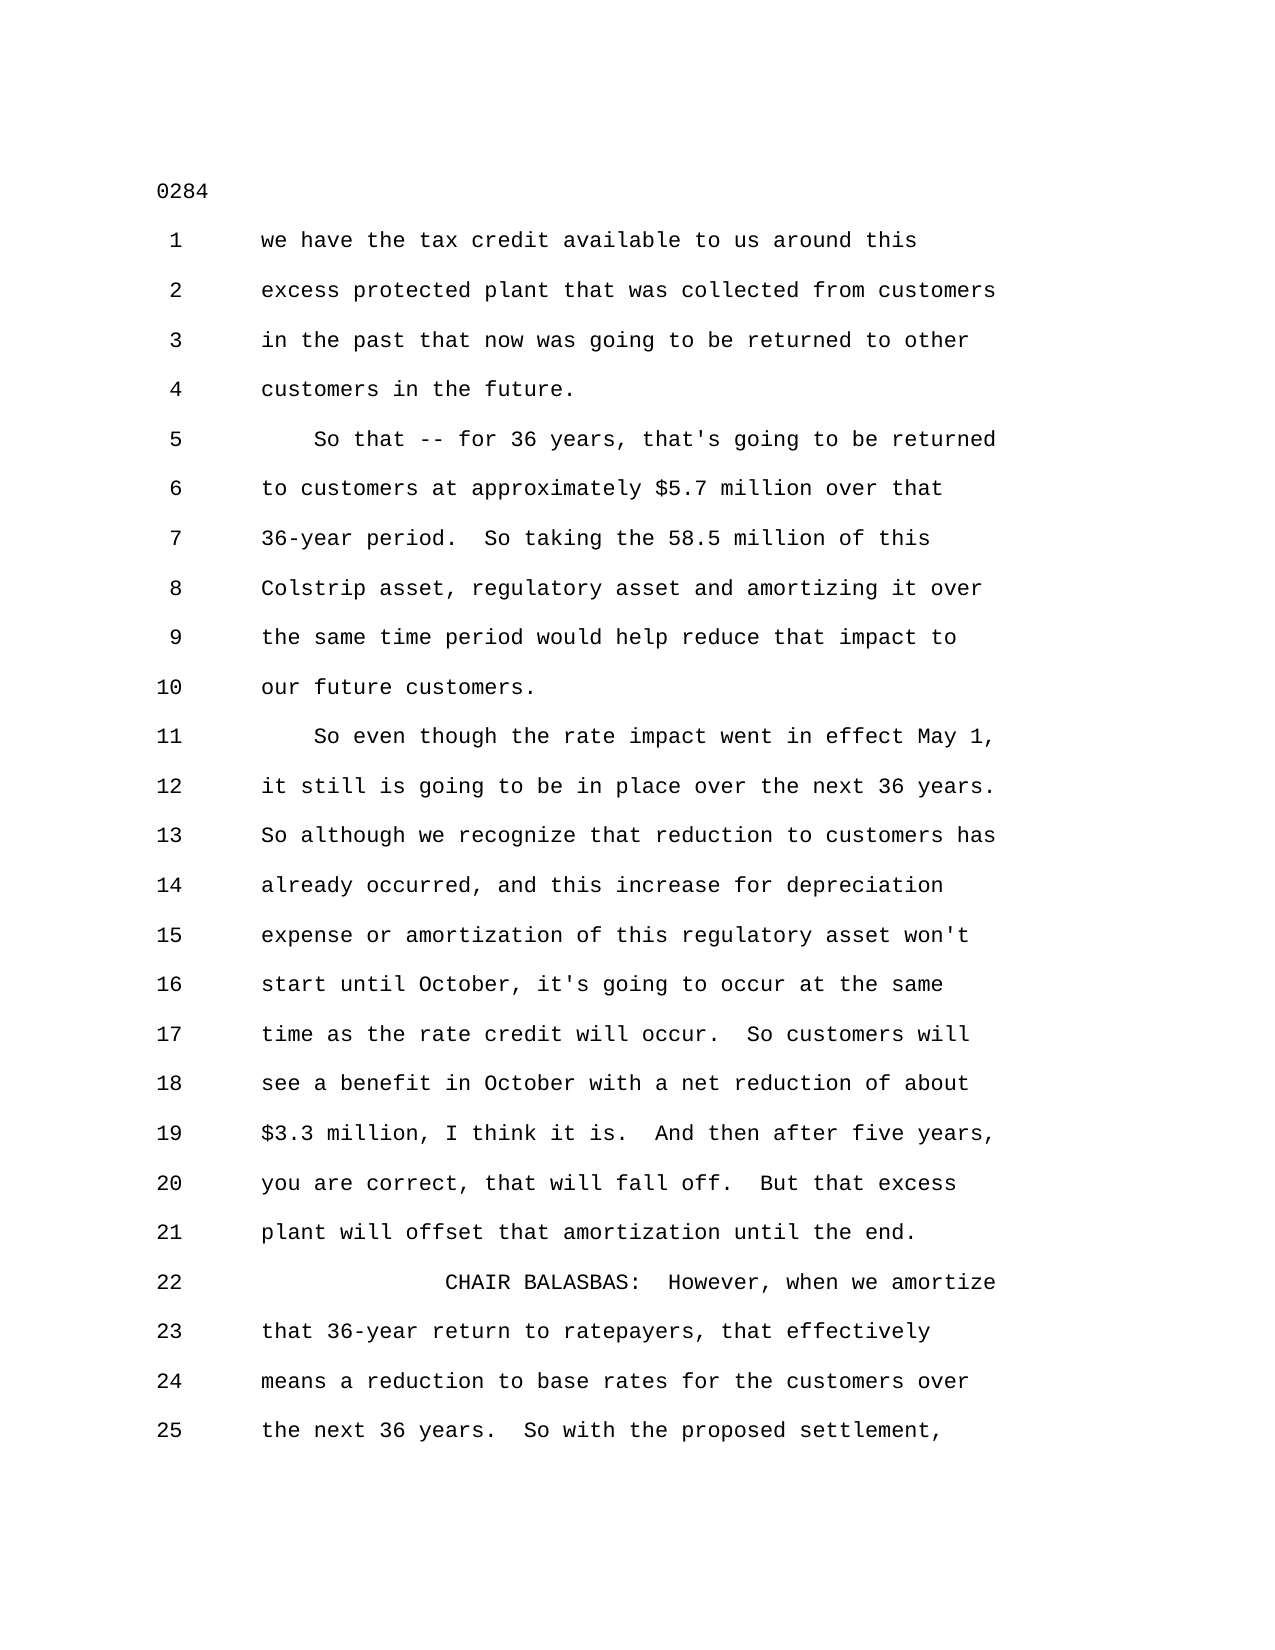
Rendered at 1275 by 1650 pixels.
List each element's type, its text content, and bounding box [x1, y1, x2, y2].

text 3 in the past that now was going to be returned to other [156, 329, 1119, 353]
text 8 Colstrip asset, regulatory asset and amortizing it over [156, 577, 1119, 601]
text 24 means a reduction to base rates for the customers over [156, 1370, 1119, 1395]
text 0284 [156, 180, 1119, 205]
text 4 customers in the future. [156, 378, 1119, 403]
text 9 the same time period would help reduce that impact to [156, 626, 1119, 651]
text 12 it still is going to be in place over the next 36 years. [156, 775, 1119, 800]
text 11 So even though the rate impact went in effect May 1, [156, 725, 1119, 750]
text 6 to customers at approximately $5.7 million over that [156, 477, 1119, 502]
text 19 $3.3 million, I think it is. And then after five years, [156, 1122, 1119, 1147]
text 20 you are correct, that will fall off. But that excess [156, 1172, 1119, 1196]
text 22 CHAIR BALASBAS: However, when we amortize [156, 1271, 1119, 1296]
text 25 the next 36 years. So with the proposed settlement, [156, 1419, 1119, 1444]
text 23 that 36-year return to ratepayers, that effectively [156, 1320, 1119, 1345]
text 15 expense or amortization of this regulatory asset won't [156, 924, 1119, 948]
text 7 36-year period. So taking the 58.5 million of this [156, 527, 1119, 552]
text 13 So although we recognize that reduction to customers has [156, 824, 1119, 849]
text 2 excess protected plant that was collected from customers [156, 279, 1119, 304]
text 18 see a benefit in October with a net reduction of about [156, 1072, 1119, 1097]
text 17 time as the rate credit will occur. So customers will [156, 1023, 1119, 1048]
text 16 start until October, it's going to occur at the same [156, 973, 1119, 998]
text 5 So that -- for 36 years, that's going to be returned [156, 428, 1119, 453]
text 21 plant will offset that amortization until the end. [156, 1221, 1119, 1246]
text 14 already occurred, and this increase for depreciation [156, 874, 1119, 899]
text 1 we have the tax credit available to us around this [156, 229, 1119, 254]
text 10 our future customers. [156, 676, 1119, 701]
